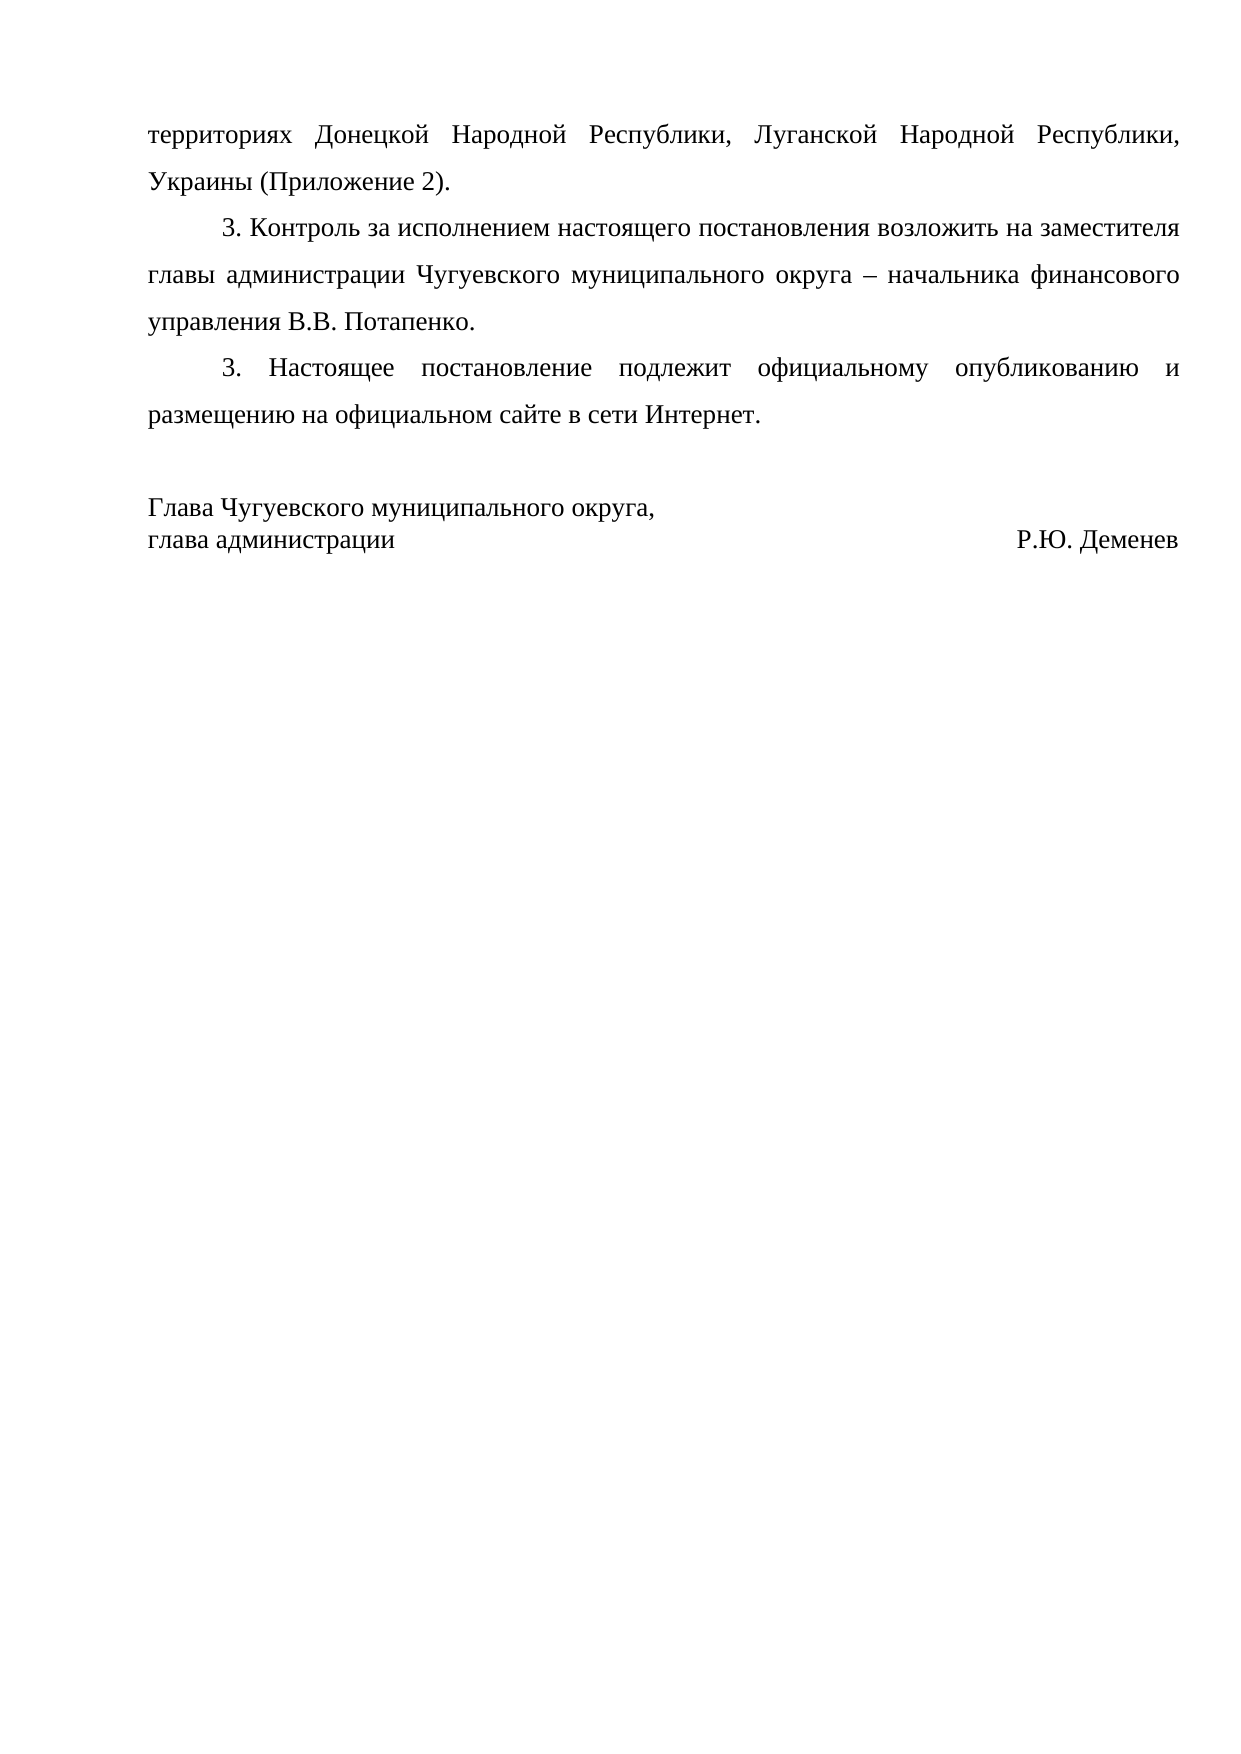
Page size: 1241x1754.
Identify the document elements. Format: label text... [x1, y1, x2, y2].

text глава администрации Р.Ю. Деменев [148, 523, 1181, 554]
text Глава Чугуевского муниципального округа, [148, 492, 1181, 523]
text 3. Контроль за исполнением настоящего постановления возложить на заместителя главы администрации Чугуевского муниципального округа – начальника финансового управления В.В. Потапенко. [148, 212, 1181, 336]
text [148, 118, 1181, 196]
text 3. Настоящее постановление подлежит официальному опубликованию и размещению на официальном сайте в сети Интернет. [148, 352, 1181, 429]
